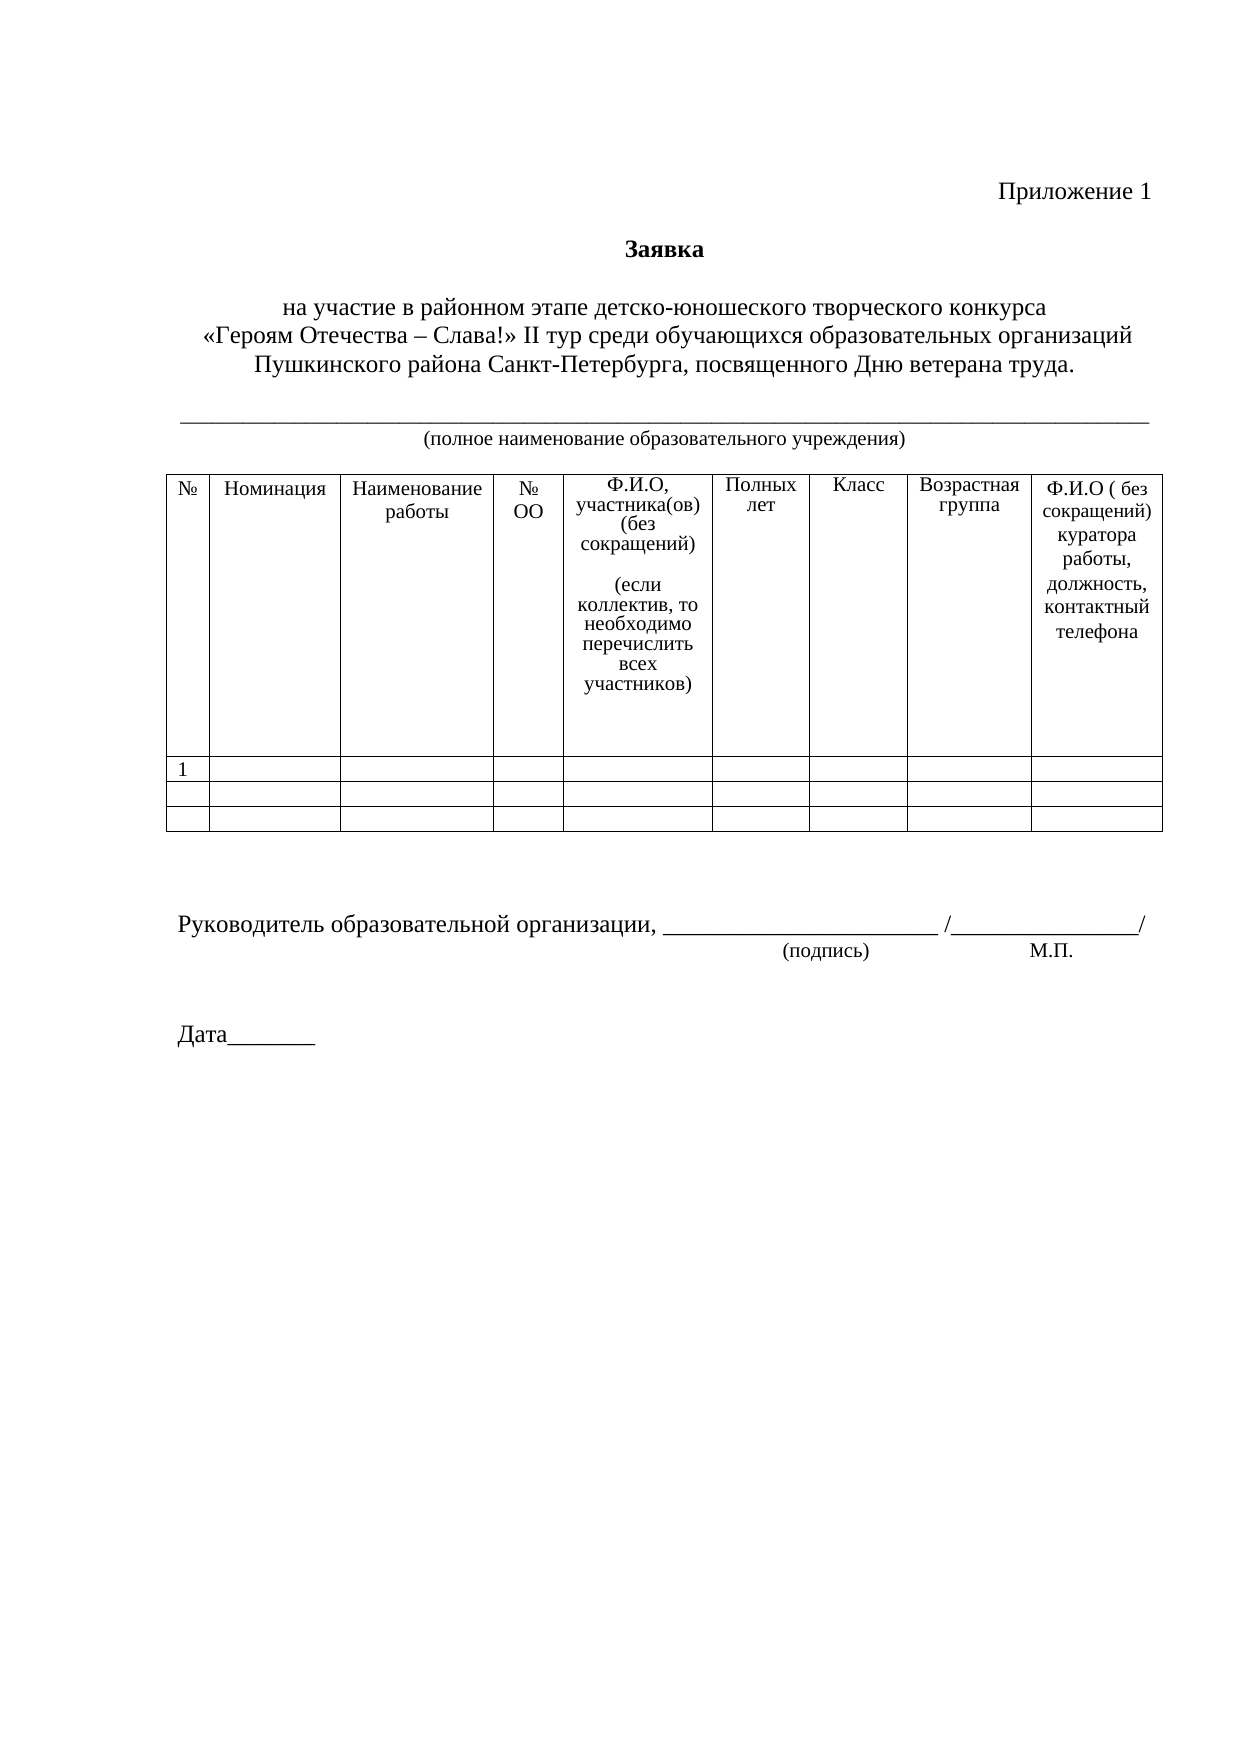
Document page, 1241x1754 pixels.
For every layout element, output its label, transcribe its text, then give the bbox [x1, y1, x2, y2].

text на участие в районном этапе детско-юношеского творческого конкурса [177, 292, 1152, 321]
table_cell [210, 807, 340, 831]
table_header Класс [810, 475, 907, 756]
table_cell [810, 782, 907, 806]
table_header Наименование работы [341, 475, 493, 756]
table_cell [494, 757, 563, 781]
table_cell [341, 807, 493, 831]
table_cell [564, 757, 712, 781]
table_cell [494, 807, 563, 831]
table_cell [810, 757, 907, 781]
table_header Ф.И.О, участника(ов) (без сокращений) (если коллектив, то необходимо перечислить всех участников) [564, 475, 712, 756]
table_cell [713, 782, 809, 806]
table_cell [564, 807, 712, 831]
table_header № ОО [494, 475, 563, 756]
table_header Номинация [210, 475, 340, 756]
table_cell [210, 757, 340, 781]
table_cell [908, 782, 1031, 806]
table_cell [908, 807, 1031, 831]
table_cell [167, 782, 209, 806]
table_cell [564, 782, 712, 806]
table_cell [908, 757, 1031, 781]
table_cell [713, 807, 809, 831]
text Руководитель образовательной организации, ______________________ /_______________/ (подпись) М.П. [177, 909, 1152, 962]
table_cell [713, 757, 809, 781]
text Приложение 1 [177, 176, 1152, 205]
table_cell [1032, 807, 1162, 831]
table_cell [167, 807, 209, 831]
table_header № [167, 475, 209, 756]
text Дата_______ [177, 1019, 1152, 1048]
table_header Возрастная группа [908, 475, 1031, 756]
table_cell [341, 757, 493, 781]
table_cell 1 [167, 757, 209, 781]
text Заявка [177, 234, 1152, 263]
table_cell [1032, 782, 1162, 806]
table_cell [810, 807, 907, 831]
table_cell [341, 782, 493, 806]
table_cell [1032, 757, 1162, 781]
text (полное наименование образовательного учреждения) [177, 426, 1152, 450]
table_cell [494, 782, 563, 806]
text «Героям Отечества – Слава!» II тур среди обучающихся образовательных организаций Пушкинского района Санкт-Петербурга, посвященного Дню ветерана труда. [177, 321, 1152, 378]
table_header Ф.И.О ( без сокращений) куратора работы, должность, контактный телефона [1032, 475, 1162, 756]
table_header Полных лет [713, 475, 809, 756]
table_cell [210, 782, 340, 806]
text _____________________________________________________________________________________________ [177, 402, 1152, 426]
